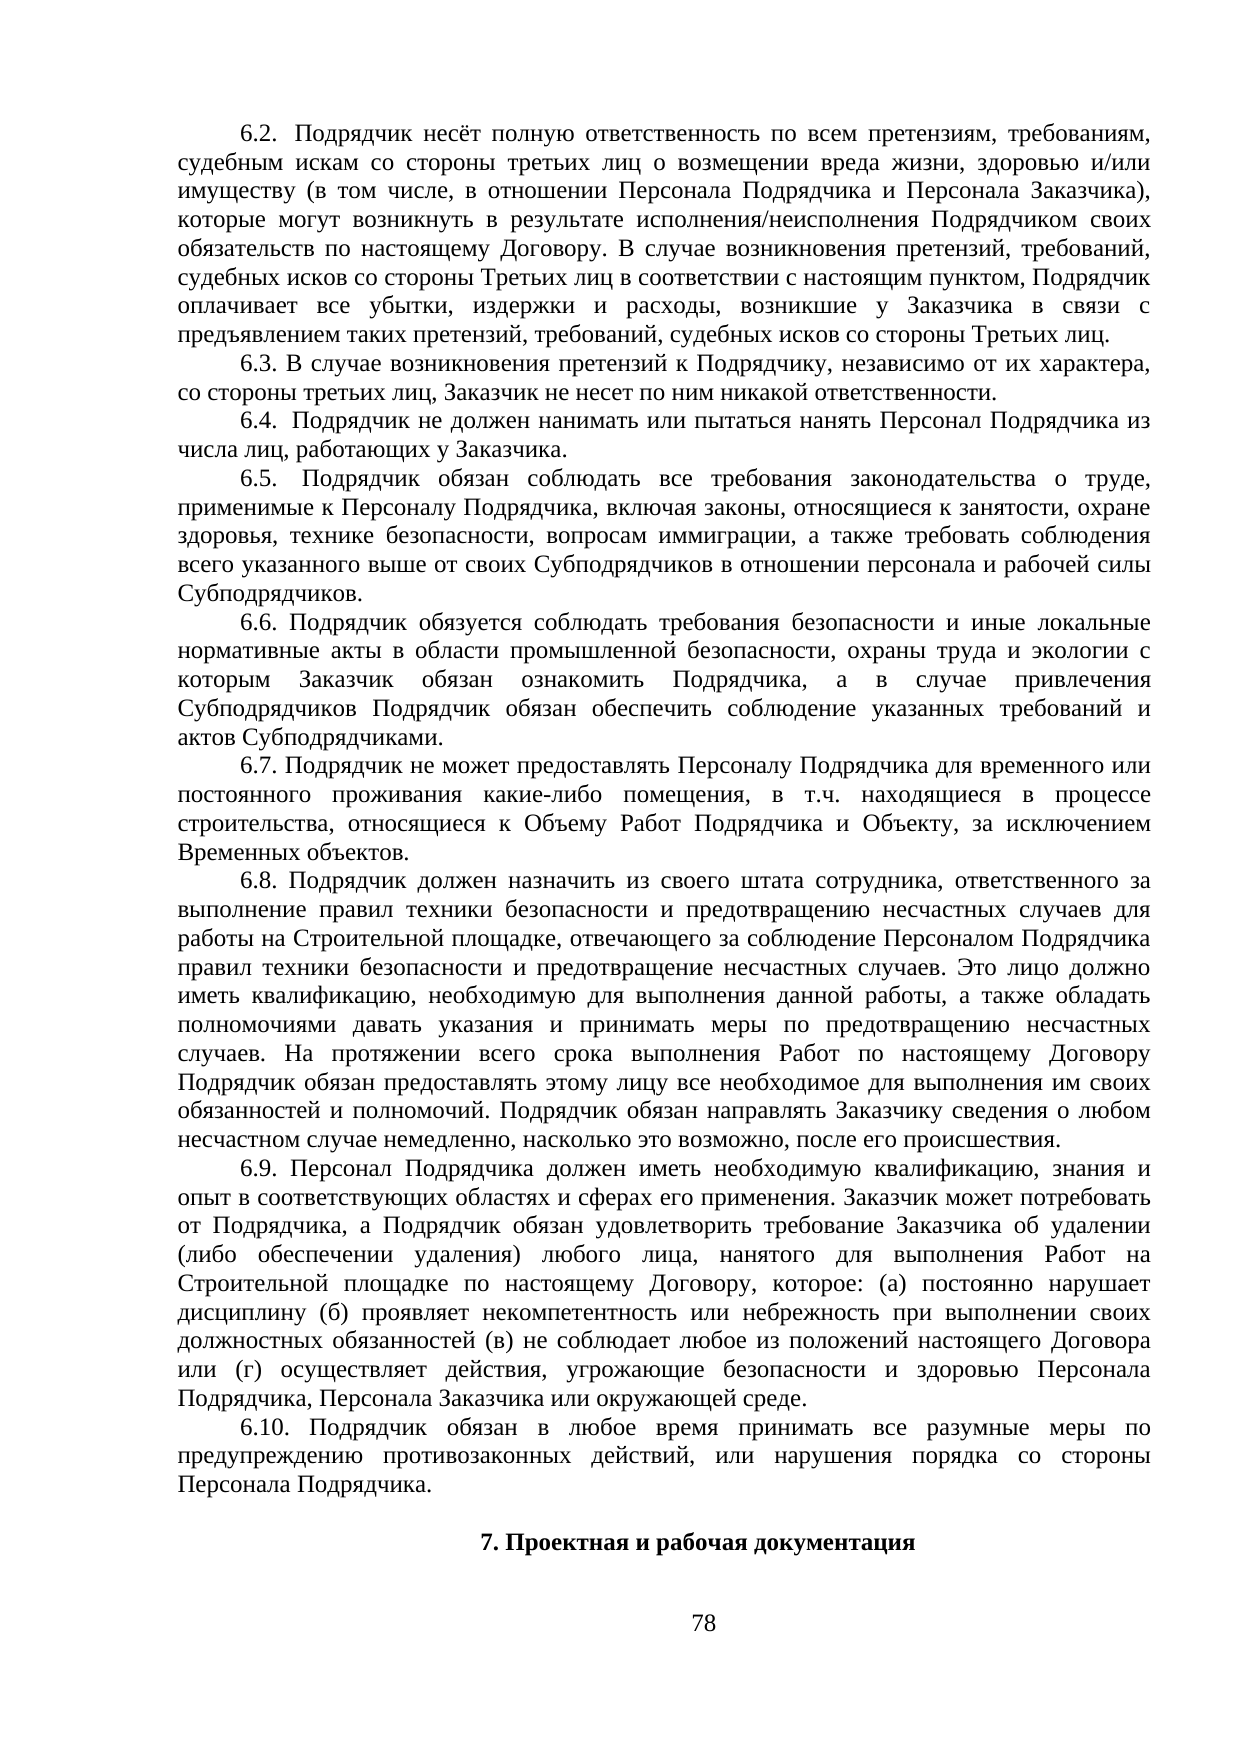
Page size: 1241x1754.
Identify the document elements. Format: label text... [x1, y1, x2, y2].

text 6.6. Подрядчик обязуется соблюдать требования безопасности и иные локальные нормативные акты в области промышленной безопасности, охраны труда и экологии с которым Заказчик обязан ознакомить Подрядчика, а в случае привлечения Субподрядчиков Подрядчик обязан обеспечить соблюдение указанных требований и актов Субподрядчиками. [177, 607, 1152, 751]
text 6.3. В случае возникновения претензий к Подрядчику, независимо от их характера, со стороны третьих лиц, Заказчик не несет по ним никакой ответственности. [177, 348, 1152, 406]
text 6.5. Подрядчик обязан соблюдать все требования законодательства о труде, применимые к Персоналу Подрядчика, включая законы, относящиеся к занятости, охране здоровья, технике безопасности, вопросам иммиграции, а также требовать соблюдения всего указанного выше от своих Субподрядчиков в отношении персонала и рабочей силы Субподрядчиков. [177, 463, 1152, 607]
text 6.7. Подрядчик не может предоставлять Персоналу Подрядчика для временного или постоянного проживания какие-либо помещения, в т.ч. находящиеся в процессе строительства, относящиеся к Объему Работ Подрядчика и Объекту, за исключением Временных объектов. [177, 751, 1152, 866]
text 6.9. Персонал Подрядчика должен иметь необходимую квалификацию, знания и опыт в соответствующих областях и сферах его применения. Заказчик может потребовать от Подрядчика, а Подрядчик обязан удовлетворить требование Заказчика об удалении (либо обеспечении удаления) любого лица, нанятого для выполнения Работ на Строительной площадке по настоящему Договору, которое: (а) постоянно нарушает дисциплину (б) проявляет некомпетентность или небрежность при выполнении своих должностных обязанностей (в) не соблюдает любое из положений настоящего Договора или (г) осуществляет действия, угрожающие безопасности и здоровью Персонала Подрядчика, Персонала Заказчика или окружающей среде. [177, 1153, 1152, 1412]
text 7. Проектная и рабочая документация [177, 1527, 1152, 1556]
text 6.10. Подрядчик обязан в любое время принимать все разумные меры по предупреждению противозаконных действий, или нарушения порядка со стороны Персонала Подрядчика. [177, 1412, 1152, 1498]
text 6.2. Подрядчик несёт полную ответственность по всем претензиям, требованиям, судебным искам со стороны третьих лиц о возмещении вреда жизни, здоровью и/или имуществу (в том числе, в отношении Персонала Подрядчика и Персонала Заказчика), которые могут возникнуть в результате исполнения/неисполнения Подрядчиком своих обязательств по настоящему Договору. В случае возникновения претензий, требований, судебных исков со стороны Третьих лиц в соответствии с настоящим пунктом, Подрядчик оплачивает все убытки, издержки и расходы, возникшие у Заказчика в связи с предъявлением таких претензий, требований, судебных исков со стороны Третьих лиц. [177, 118, 1152, 348]
text 6.8. Подрядчик должен назначить из своего штата сотрудника, ответственного за выполнение правил техники безопасности и предотвращению несчастных случаев для работы на Строительной площадке, отвечающего за соблюдение Персоналом Подрядчика правил техники безопасности и предотвращение несчастных случаев. Это лицо должно иметь квалификацию, необходимую для выполнения данной работы, а также обладать полномочиями давать указания и принимать меры по предотвращению несчастных случаев. На протяжении всего срока выполнения Работ по настоящему Договору Подрядчик обязан предоставлять этому лицу все необходимое для выполнения им своих обязанностей и полномочий. Подрядчик обязан направлять Заказчику сведения о любом несчастном случае немедленно, насколько это возможно, после его происшествия. [177, 866, 1152, 1153]
text 6.4. Подрядчик не должен нанимать или пытаться нанять Персонал Подрядчика из числа лиц, работающих у Заказчика. [177, 406, 1152, 463]
